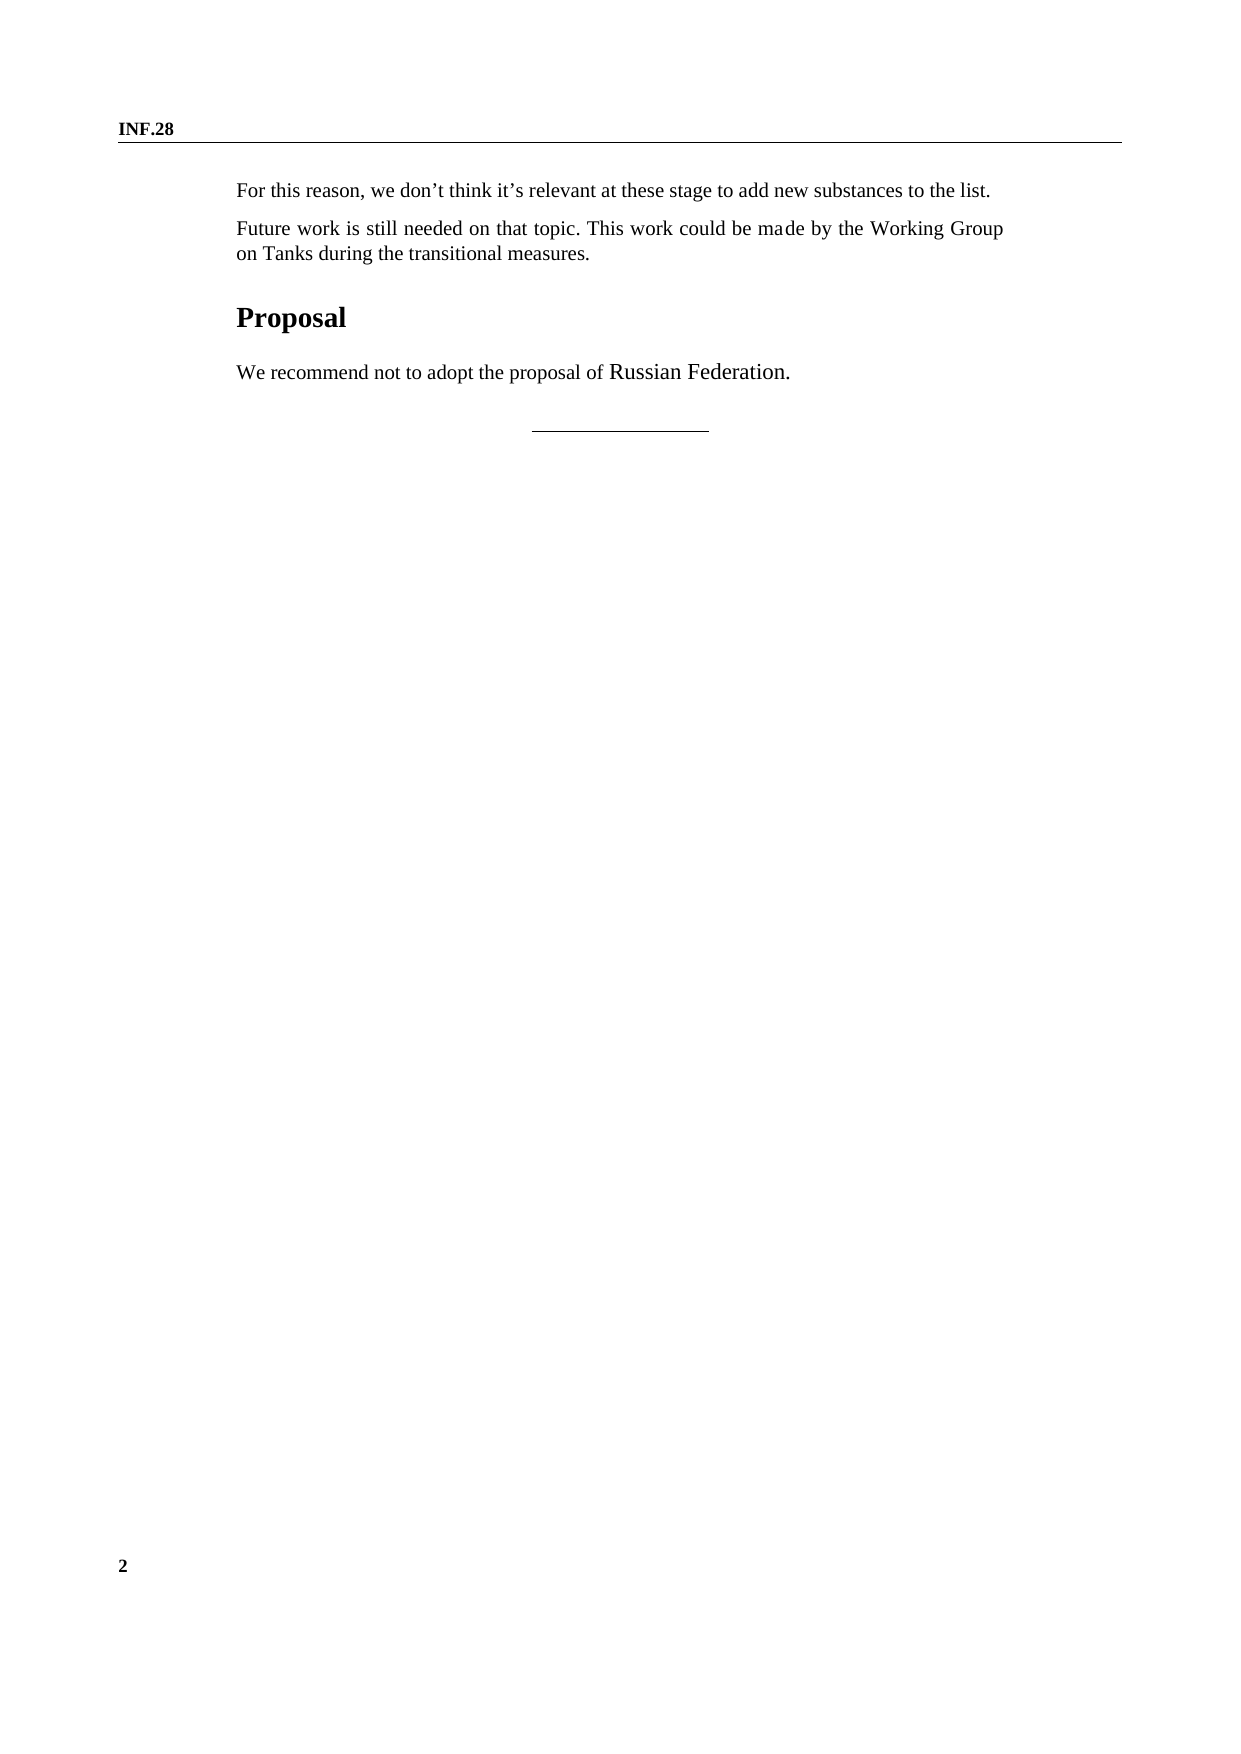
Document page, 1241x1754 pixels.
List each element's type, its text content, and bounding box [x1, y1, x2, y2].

text Future work is still needed on that topic. This work could be made by the Working Group on Tanks during the transitional measures. [236, 215, 1004, 265]
text For this reason, we don’t think it’s relevant at these stage to add new substances to the list. [236, 177, 1004, 202]
text We recommend not to adopt the proposal of Russian Federation. [236, 358, 1004, 385]
text Proposal [118, 302, 1004, 333]
